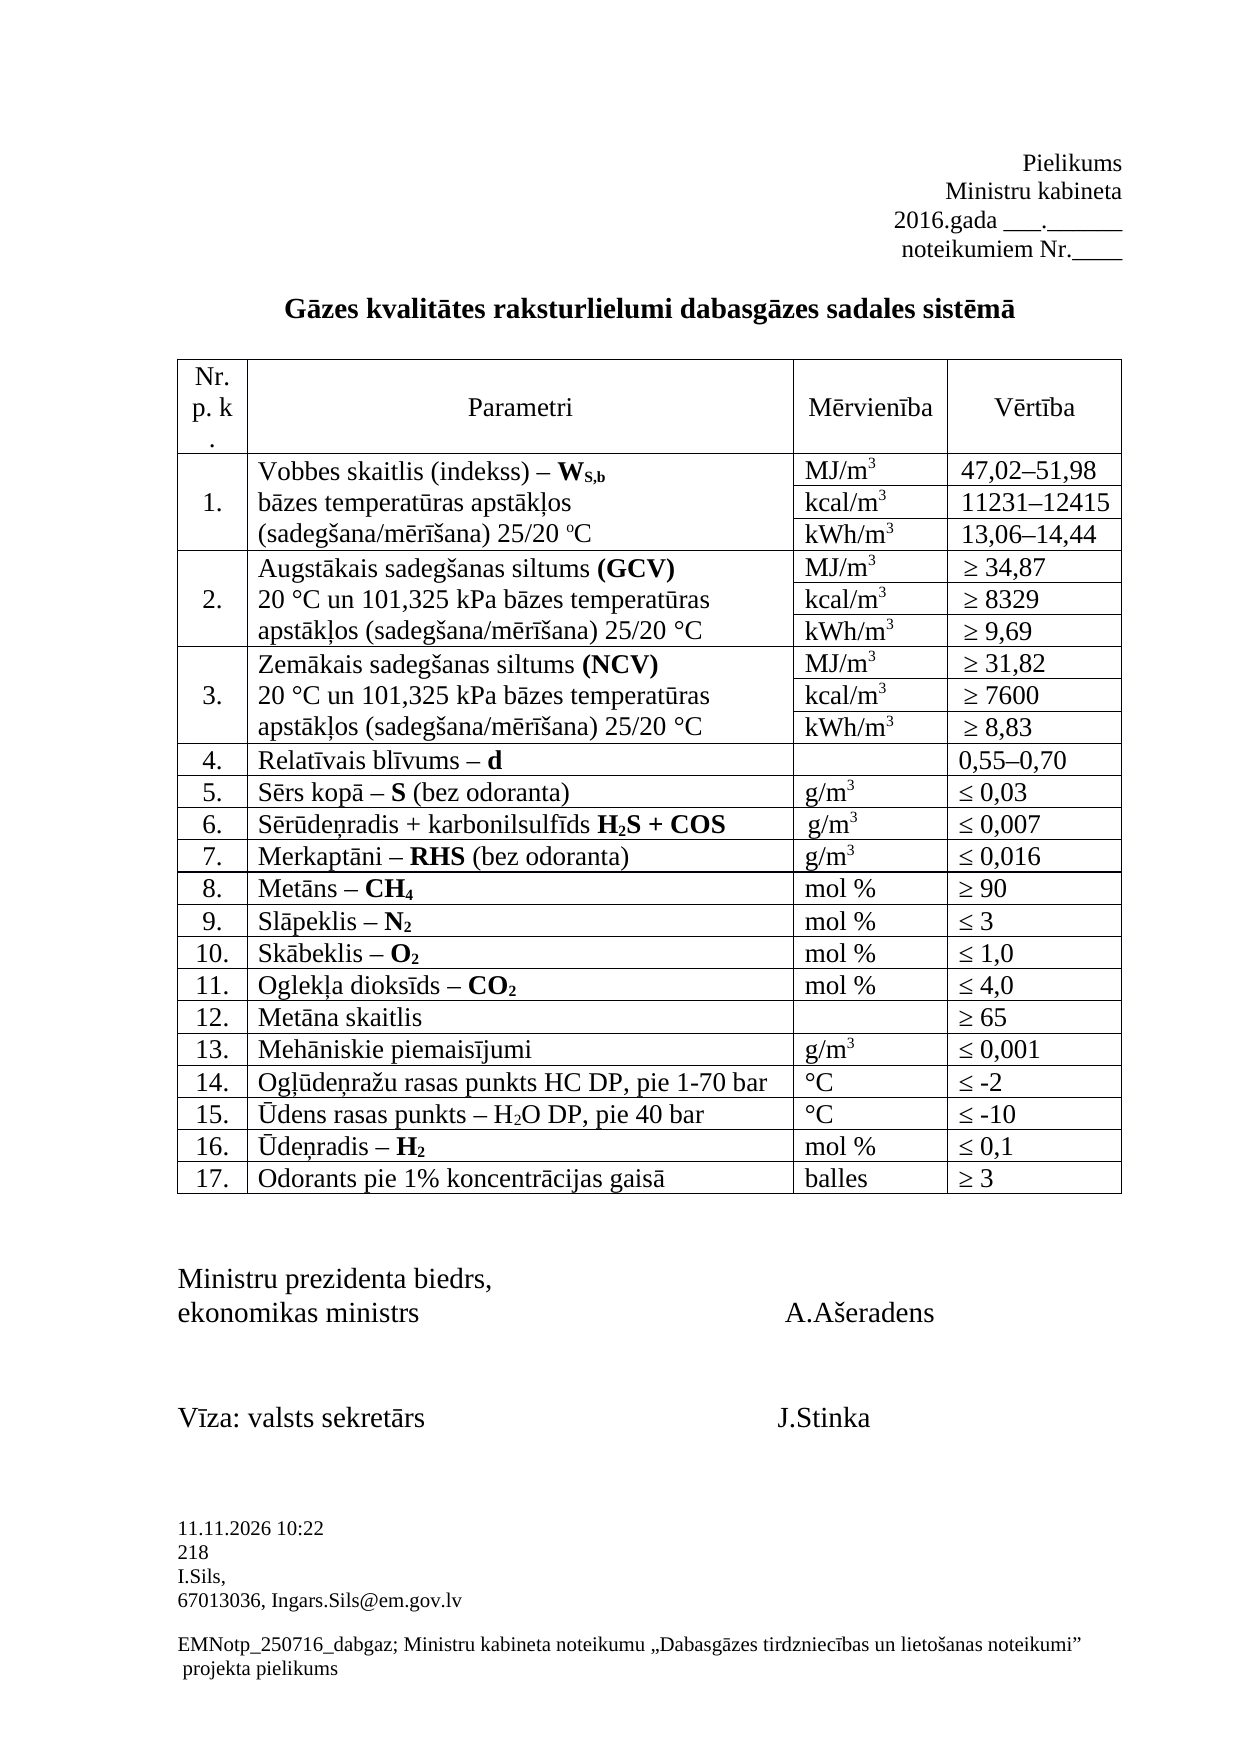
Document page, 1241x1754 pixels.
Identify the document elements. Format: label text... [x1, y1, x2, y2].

table_cell 9. [178, 905, 247, 936]
table_cell [794, 1001, 947, 1032]
text Vīza: valsts sekretārs J.Stinka [177, 1400, 1122, 1434]
text I.Sils, [177, 1564, 1122, 1588]
table_cell 14. [178, 1066, 247, 1097]
table_cell 13,06–14,44 [948, 519, 1121, 549]
table_cell g/m3 [794, 808, 947, 839]
table_cell ≤ 0,03 [948, 776, 1121, 807]
table_cell Relatīvais blīvums – d [248, 744, 793, 775]
table_cell 16. [178, 1130, 247, 1161]
table_cell kWh/m3 [794, 712, 947, 743]
table_cell Metāns – CH4 [248, 873, 793, 904]
table_cell ≥ 31,82 [948, 647, 1121, 678]
table_cell kcal/m3 [794, 679, 947, 711]
table_cell MJ/m3 [794, 454, 947, 485]
table_cell kcal/m3 [794, 486, 947, 517]
table_cell Augstākais sadegšanas siltums (GCV) 20 °C un 101,325 kPa bāzes temperatūras apstākļos (sadegšana/mērīšana) 25/20 °C [248, 551, 793, 646]
table_cell 5. [178, 776, 247, 807]
table_cell ≤ 0,001 [948, 1034, 1121, 1064]
table_cell kWh/m3 [794, 519, 947, 549]
table_cell 15. [178, 1098, 247, 1129]
table_cell [794, 744, 947, 775]
table_cell ≥ 90 [948, 873, 1121, 904]
table_cell ≤ -10 [948, 1098, 1121, 1129]
table_cell g/m3 [794, 840, 947, 871]
table_cell ≤ 3 [948, 905, 1121, 936]
table_cell Ogļūdeņražu rasas punkts HC DP, pie 1-70 bar [248, 1066, 793, 1097]
table_cell 0,55–0,70 [948, 744, 1121, 775]
text Gāzes kvalitātes raksturlielumi dabasgāzes sadales sistēmā [177, 291, 1122, 325]
table_cell ≥ 8,83 [948, 712, 1121, 743]
table_cell 11. [178, 969, 247, 1000]
text 67013036, Ingars.Sils@em.gov.lv [177, 1588, 1122, 1612]
table_cell 12. [178, 1001, 247, 1032]
table_cell Sērūdeņradis + karbonilsulfīds H2S + COS [248, 808, 793, 839]
table_header Mērvienība [794, 360, 947, 453]
table_cell 7. [178, 840, 247, 871]
table_cell ≥ 34,87 [948, 551, 1121, 582]
table_cell mol % [794, 969, 947, 1000]
table_cell ≥ 3 [948, 1162, 1121, 1193]
table_cell Sērs kopā – S (bez odoranta) [248, 776, 793, 807]
table_cell 2. [178, 551, 247, 646]
table_cell ≥ 7600 [948, 679, 1121, 711]
table_cell balles [794, 1162, 947, 1193]
table_cell ≥ 65 [948, 1001, 1121, 1032]
table_cell ≤ 4,0 [948, 969, 1121, 1000]
table_cell Ūdeņradis – H2 [248, 1130, 793, 1161]
table_cell Slāpeklis – N2 [248, 905, 793, 936]
text Ministru kabineta [177, 176, 1122, 205]
table_cell ≤ 0,007 [948, 808, 1121, 839]
table_cell ≤ 0,1 [948, 1130, 1121, 1161]
table_cell Odorants pie 1% koncentrācijas gaisā [248, 1162, 793, 1193]
table_cell 10. [178, 937, 247, 968]
table_cell Merkaptāni – RHS (bez odoranta) [248, 840, 793, 871]
table_cell 8. [178, 873, 247, 904]
table_cell °C [794, 1098, 947, 1129]
table_cell ≥ 9,69 [948, 615, 1121, 646]
text noteikumiem Nr.____ [177, 234, 1122, 263]
table_cell ≤ 0,016 [948, 840, 1121, 871]
table_cell ≤ -2 [948, 1066, 1121, 1097]
text Ministru prezidenta biedrs, [177, 1261, 1122, 1295]
text 2016.gada ___.______ [177, 205, 1122, 234]
table_cell Mehāniskie piemaisījumi [248, 1034, 793, 1064]
table_cell kWh/m3 [794, 615, 947, 646]
table_cell g/m3 [794, 1034, 947, 1064]
text 25.07.2016 12:47 [177, 1516, 1122, 1540]
table_cell 13. [178, 1034, 247, 1064]
table_cell 17. [178, 1162, 247, 1193]
table_cell Skābeklis – O2 [248, 937, 793, 968]
table_cell ≥ 8329 [948, 583, 1121, 614]
table_cell °C [794, 1066, 947, 1097]
table_cell mol % [794, 937, 947, 968]
subtitle Pielikums [177, 148, 1122, 176]
table_cell mol % [794, 1130, 947, 1161]
table_cell mol % [794, 905, 947, 936]
table_header Parametri [248, 360, 793, 453]
table_cell 47,02–51,98 [948, 454, 1121, 485]
table_cell Vobbes skaitlis (indekss) – WS,b bāzes temperatūras apstākļos (sadegšana/mērīšana) 25/20 oC [248, 454, 793, 549]
table_cell 3. [178, 647, 247, 743]
table_cell ≤ 1,0 [948, 937, 1121, 968]
table_cell 4. [178, 744, 247, 775]
table_header Vērtība [948, 360, 1121, 453]
table_header Nr. p. k. [178, 360, 247, 453]
table_cell MJ/m3 [794, 551, 947, 582]
text 218 [177, 1540, 1122, 1564]
table_cell 11231–12415 [948, 486, 1121, 517]
table_cell 6. [178, 808, 247, 839]
table_cell g/m3 [794, 776, 947, 807]
table_cell MJ/m3 [794, 647, 947, 678]
table_cell Oglekļa dioksīds – CO2 [248, 969, 793, 1000]
table_cell Ūdens rasas punkts – H2O DP, pie 40 bar [248, 1098, 793, 1129]
table_cell Metāna skaitlis [248, 1001, 793, 1032]
table_cell mol % [794, 873, 947, 904]
table_cell Zemākais sadegšanas siltums (NCV) 20 °C un 101,325 kPa bāzes temperatūras apstākļos (sadegšana/mērīšana) 25/20 °C [248, 647, 793, 743]
table_cell kcal/m3 [794, 583, 947, 614]
text ekonomikas ministrs A.Ašeradens [177, 1295, 1122, 1328]
table_cell 1. [178, 454, 247, 549]
